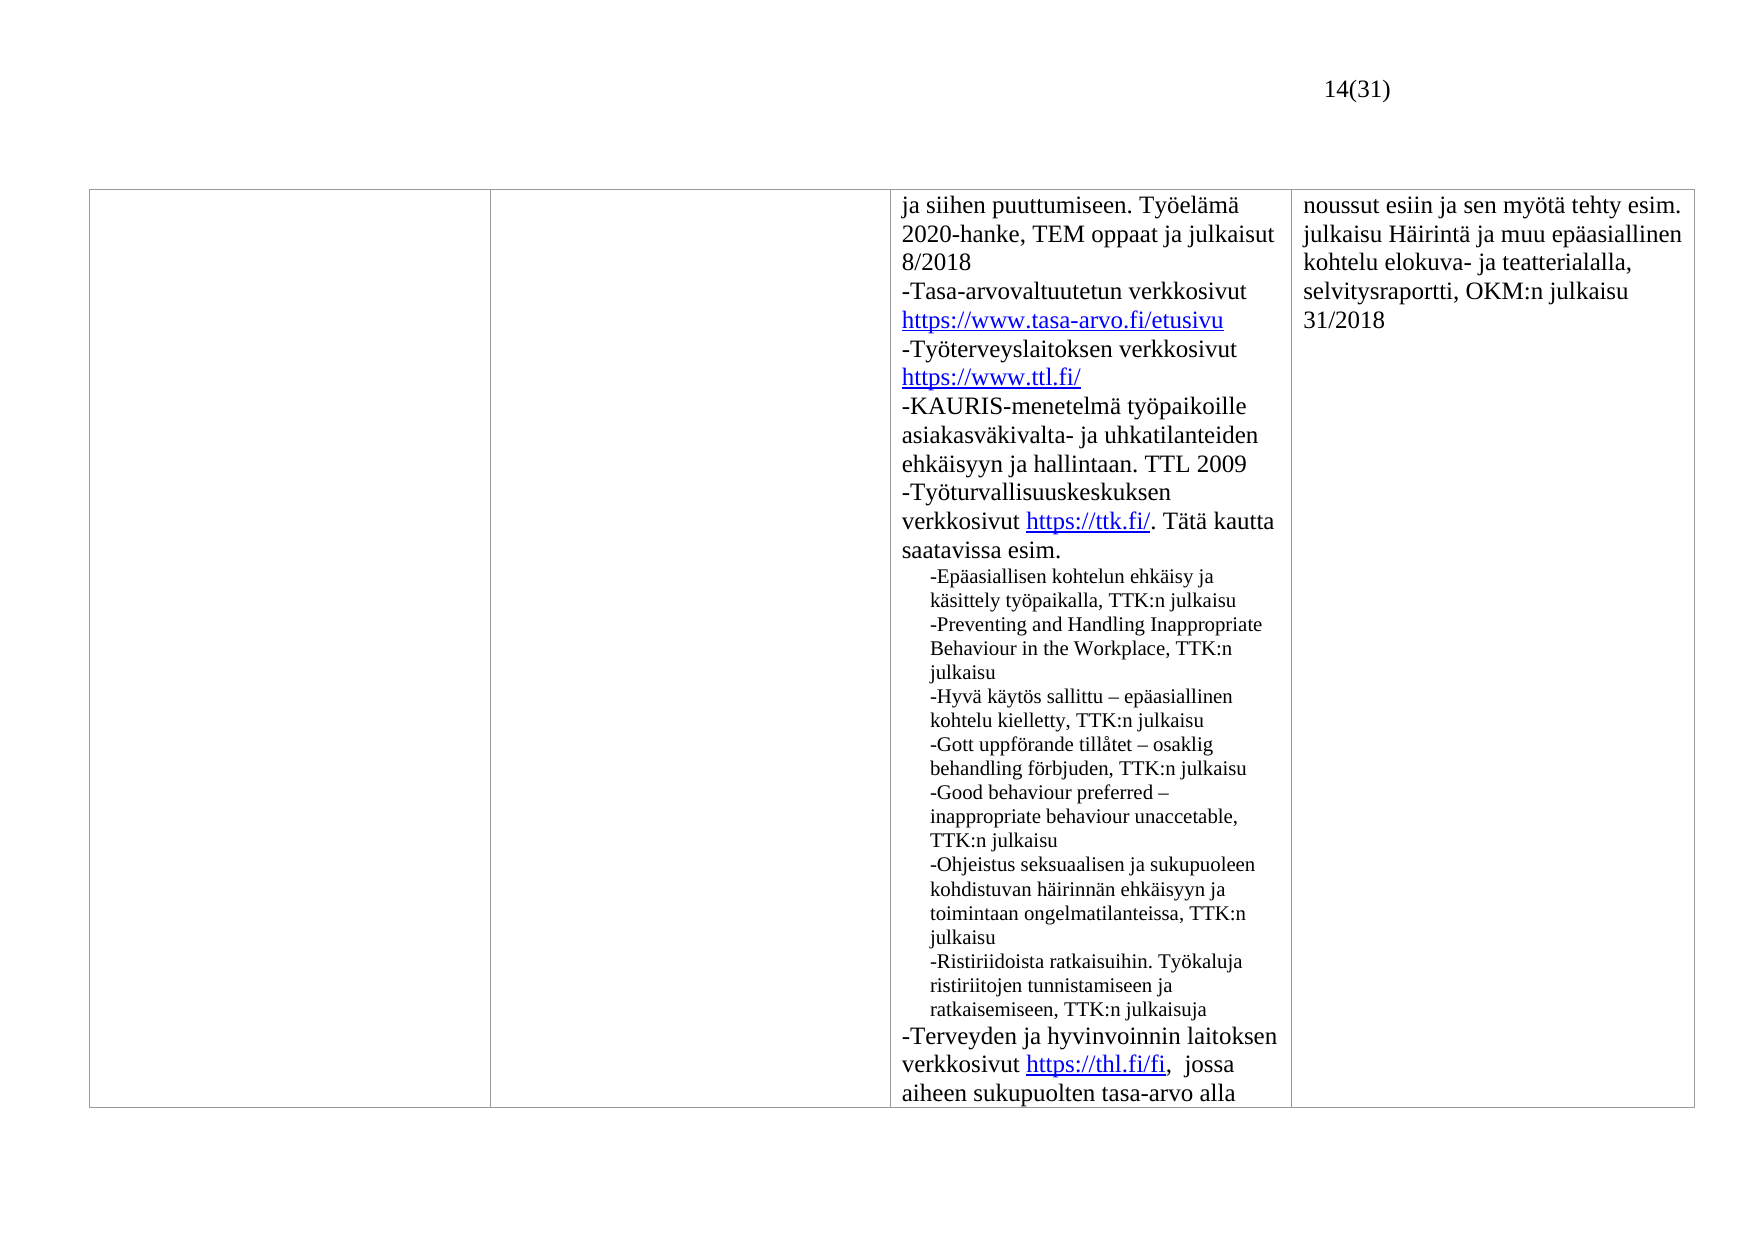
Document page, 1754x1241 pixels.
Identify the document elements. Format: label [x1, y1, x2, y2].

table_cell [891, 190, 1291, 1107]
table_cell [491, 190, 890, 1107]
table_cell [90, 190, 490, 1107]
table_cell [1292, 190, 1694, 1107]
